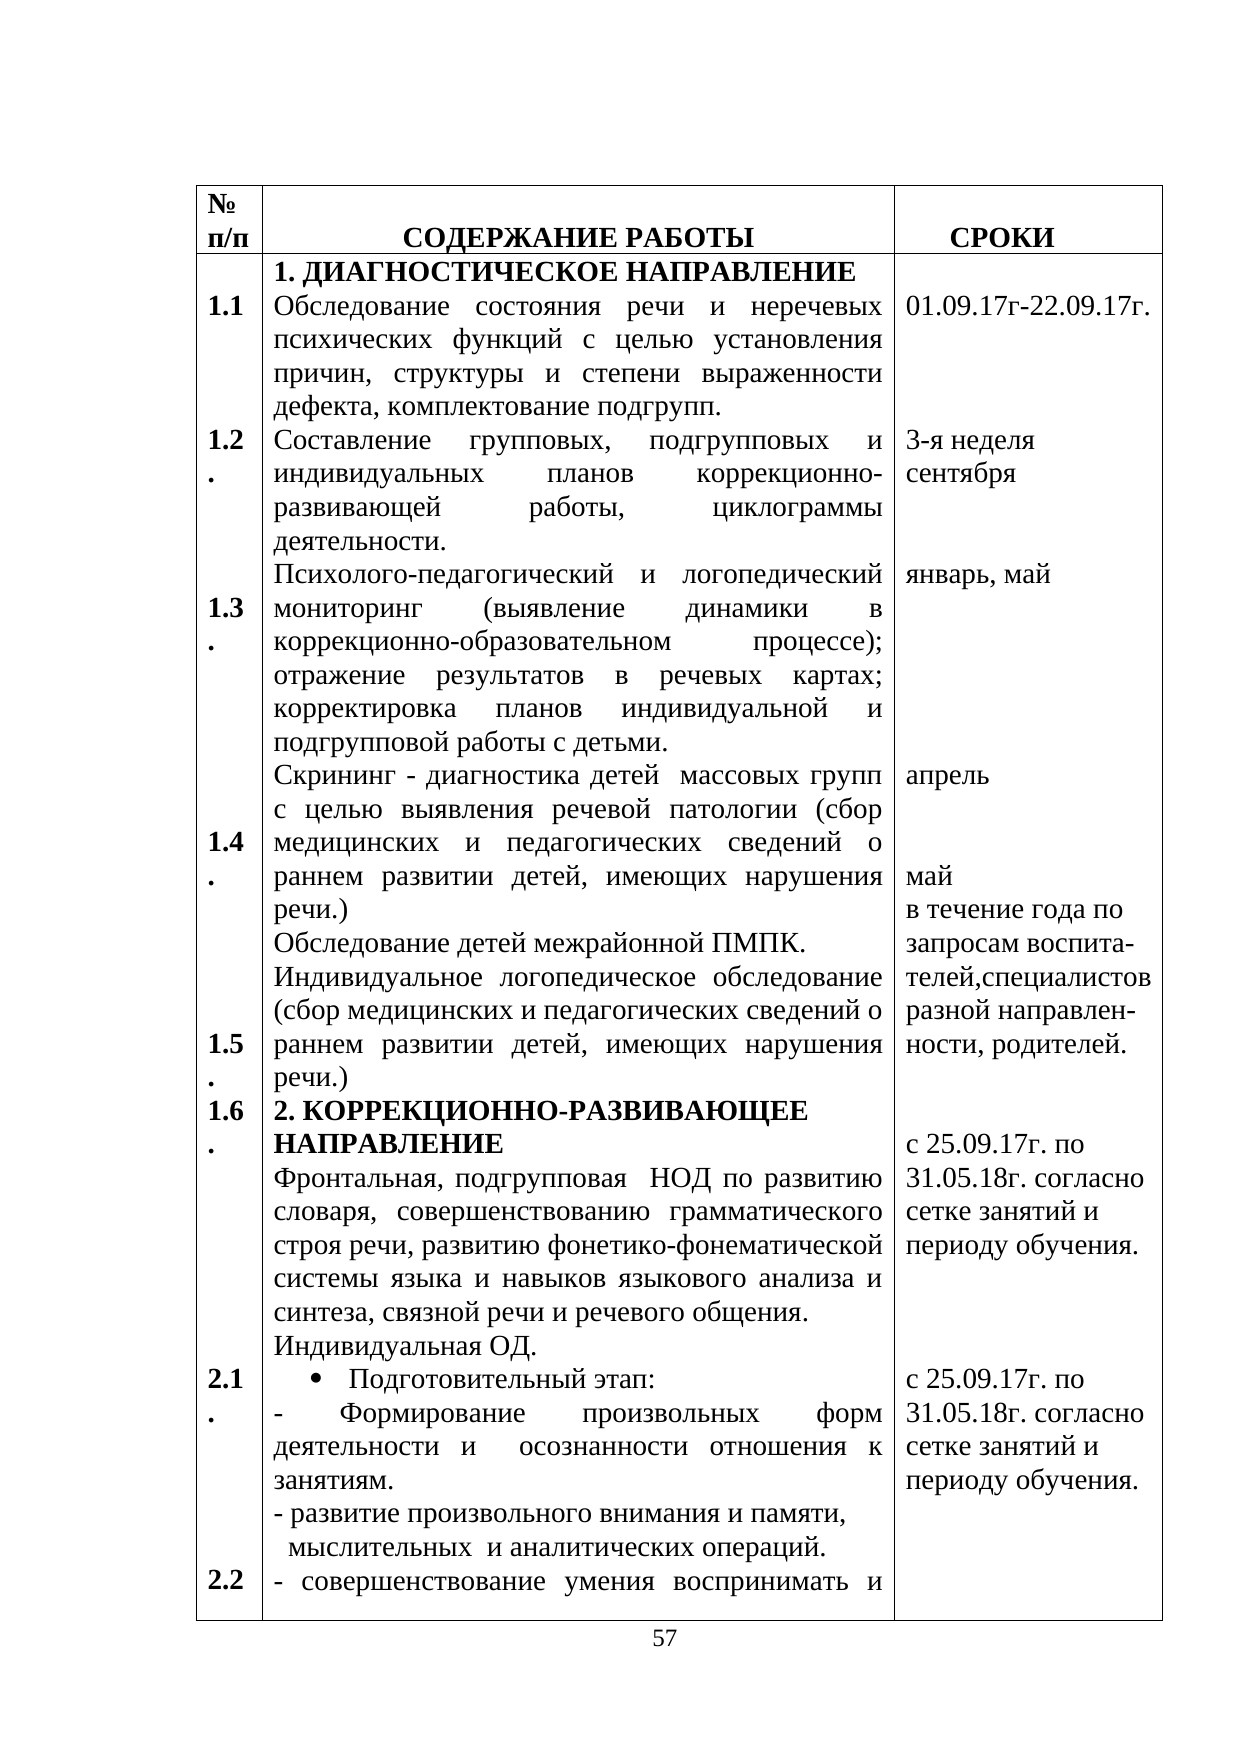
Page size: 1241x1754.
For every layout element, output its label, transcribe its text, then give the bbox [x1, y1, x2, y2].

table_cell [263, 254, 894, 1620]
table_header № п/п [197, 186, 262, 253]
table_header СОДЕРЖАНИЕ РАБОТЫ [263, 186, 894, 253]
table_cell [895, 254, 1162, 1620]
table_header СРОКИ [895, 186, 1162, 253]
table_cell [197, 254, 262, 1620]
